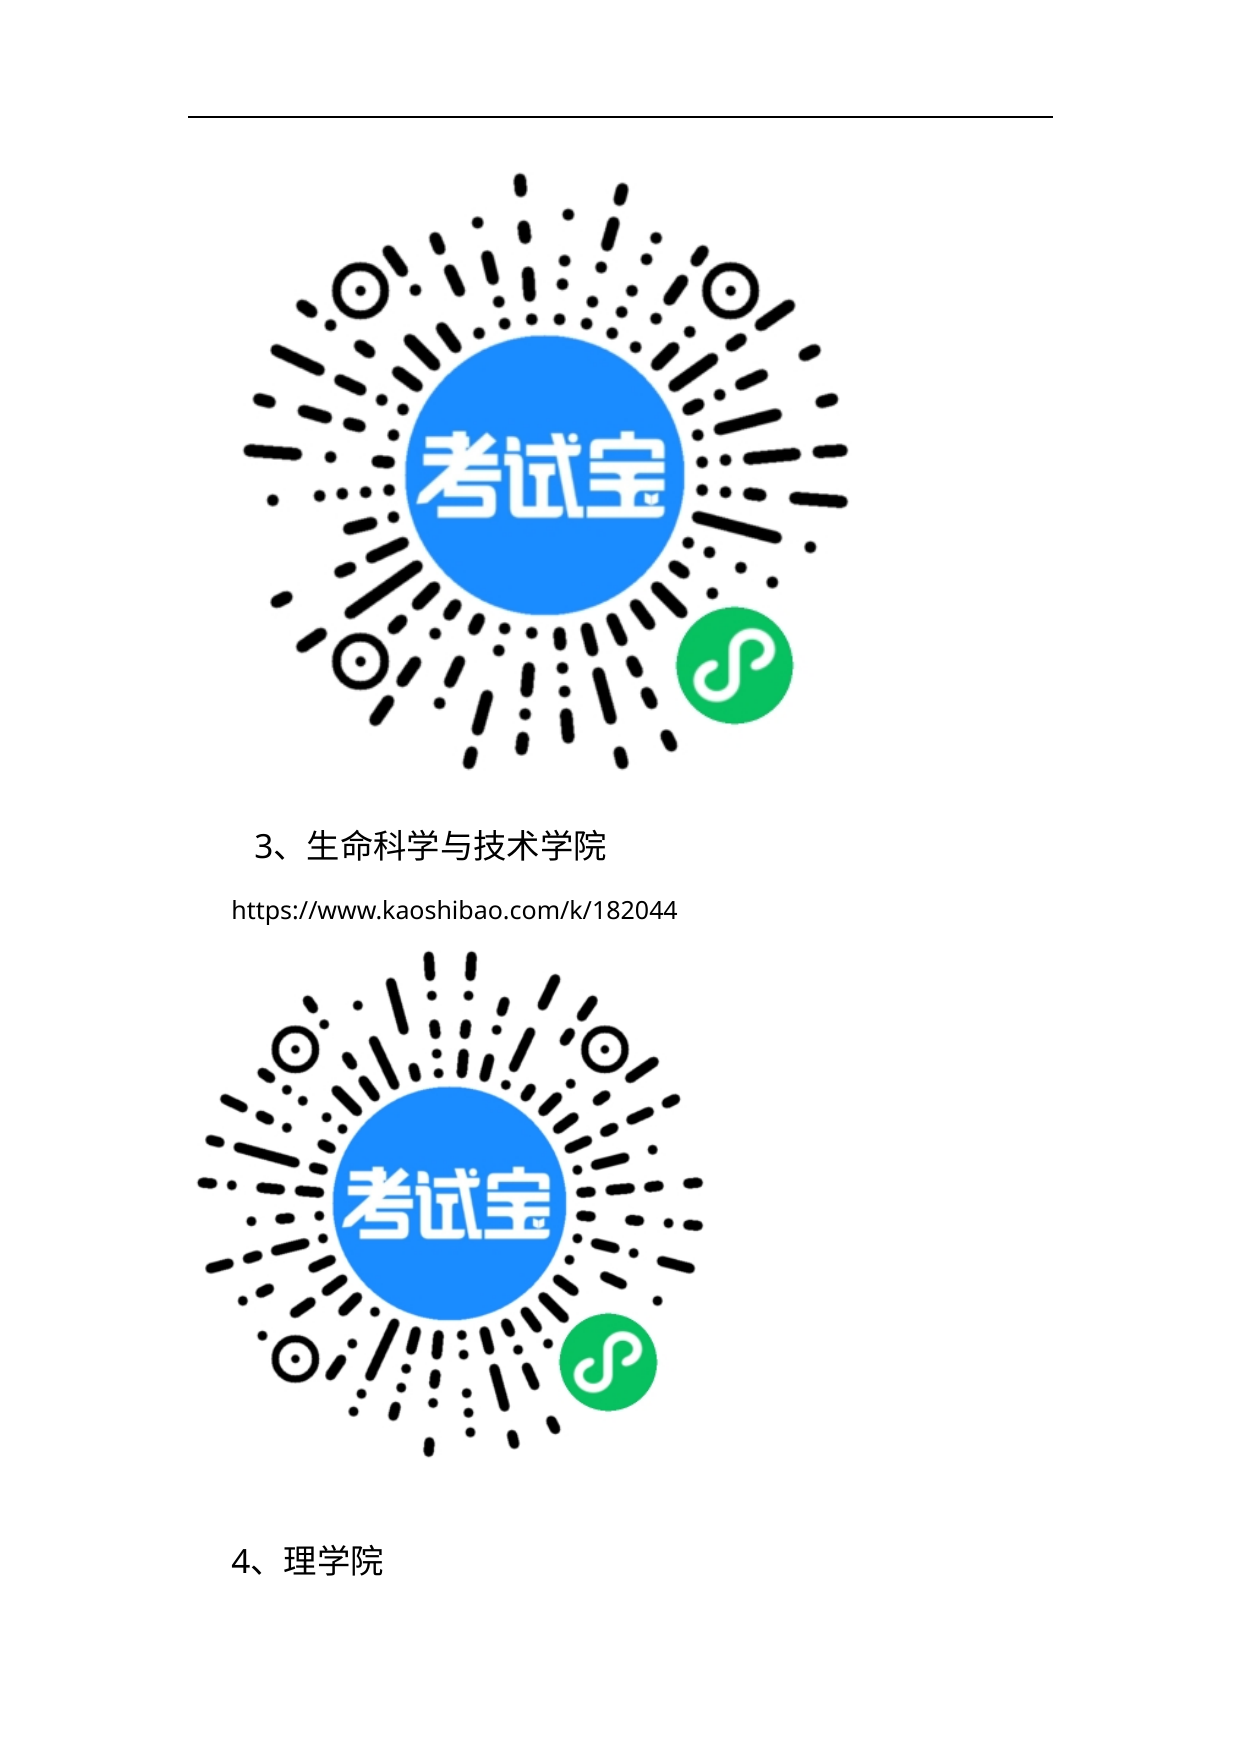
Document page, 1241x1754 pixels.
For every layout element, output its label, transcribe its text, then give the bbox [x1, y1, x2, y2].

picture [231, 162, 860, 791]
list 生命科学与技术学院 [187, 812, 1053, 877]
picture [187, 942, 713, 1467]
text 4、理学院 [231, 1527, 1053, 1592]
text https://www.kaoshibao.com/k/182044 [231, 877, 1053, 942]
